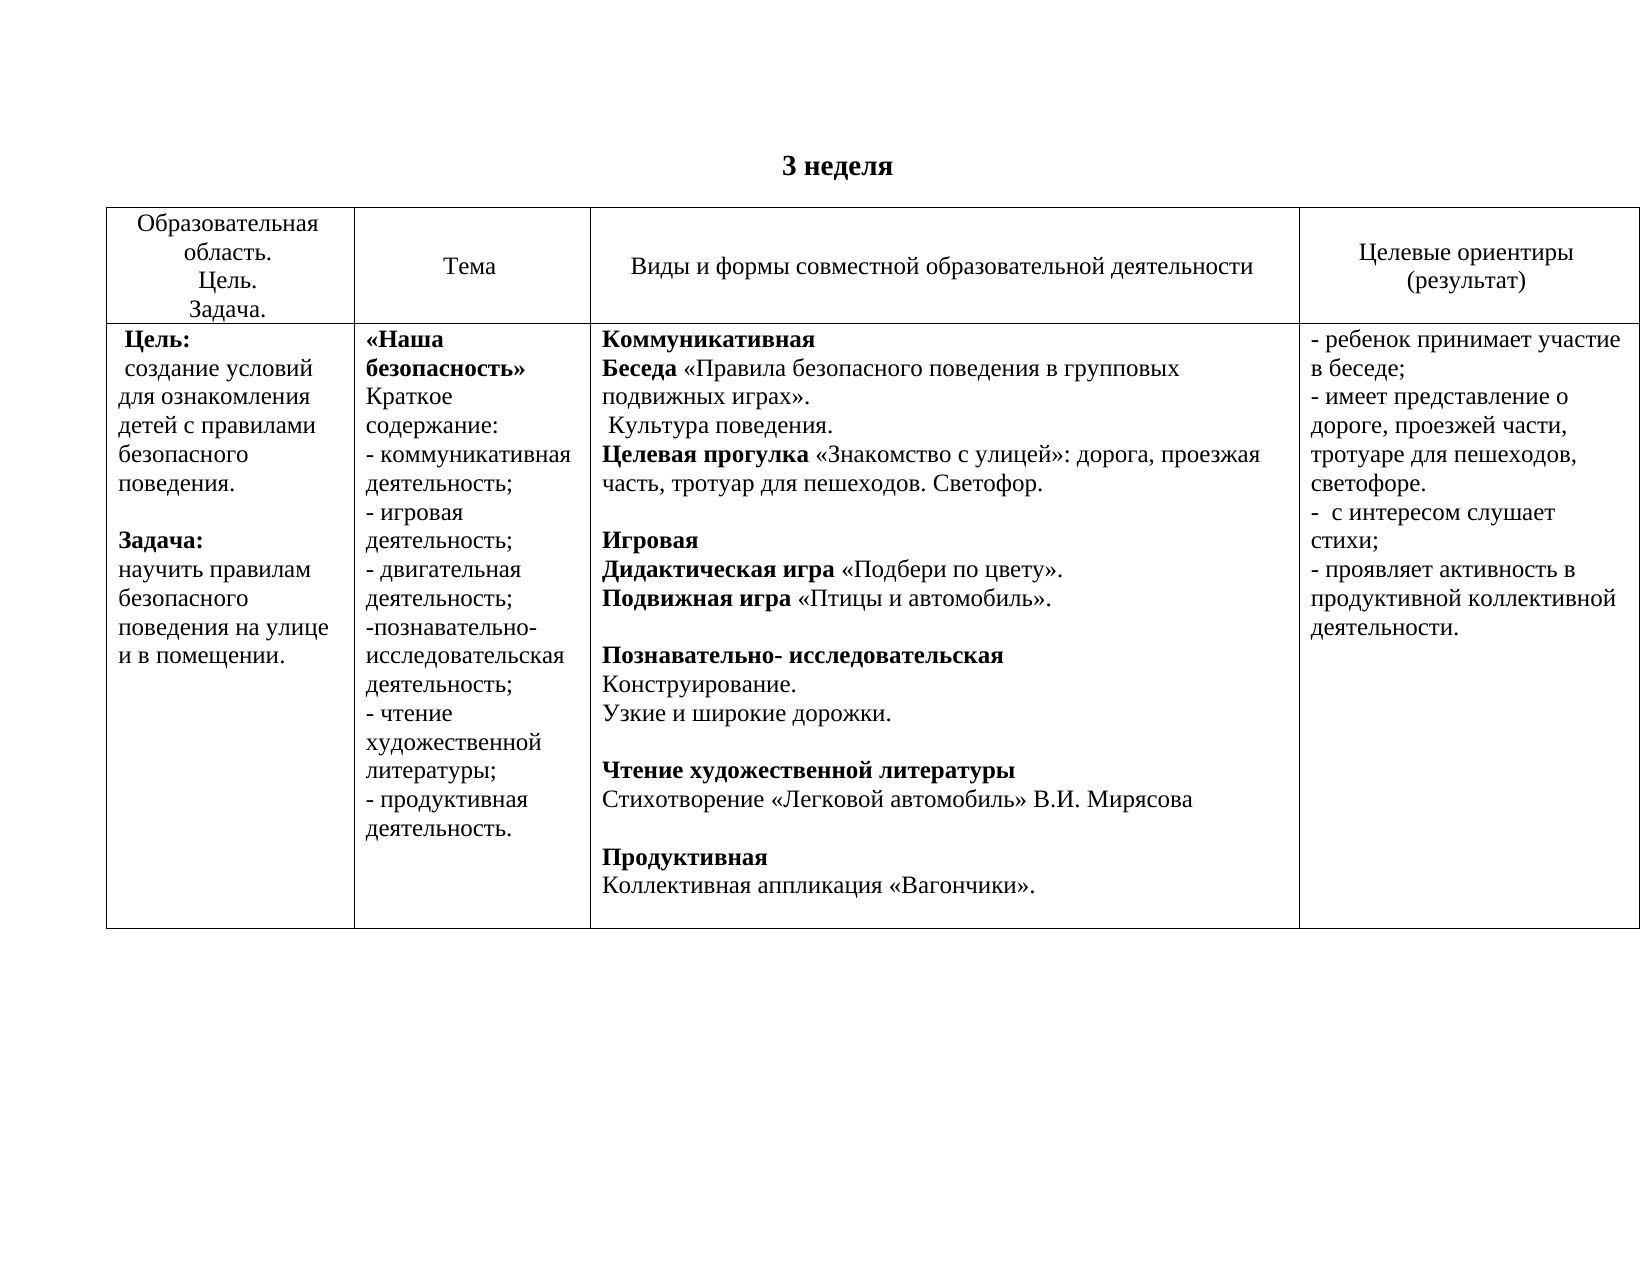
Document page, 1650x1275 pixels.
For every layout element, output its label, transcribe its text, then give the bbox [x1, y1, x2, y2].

table_cell Коммуникативная Беседа «Правила безопасного поведения в групповых подвижных играх». Культура поведения. Целевая прогулка «Знакомство с улицей»: дорога, проезжая часть, тротуар для пешеходов. Светофор. Игровая Дидактическая игра «Подбери по цвету». Подвижная игра «Птицы и автомобиль». Познавательно- исследовательская Конструирование. Узкие и широкие дорожки. Чтение художественной литературы Стихотворение «Легковой автомобиль» В.И. Мирясова Продуктивная Коллективная аппликация «Вагончики». [591, 324, 1299, 928]
table_header Целевые ориентиры (результат) [1300, 208, 1639, 323]
table_cell Цель: создание условий для ознакомления детей с правилами безопасного поведения. Задача: научить правилам безопасного поведения на улице и в помещении. [107, 324, 354, 928]
table_cell - ребенок принимает участие в беседе; - имеет представление о дороге, проезжей части, тротуаре для пешеходов, светофоре. - с интересом слушает стихи; - проявляет активность в продуктивной коллективной деятельности. [1300, 324, 1639, 928]
text 3 неделя [708, 148, 1639, 181]
table_cell «Наша безопасность» Краткое содержание: - коммуникативная деятельность; - игровая деятельность; - двигательная деятельность; -познавательно-исследовательская деятельность; - чтение художественной литературы; - продуктивная деятельность. [355, 324, 590, 928]
table_header Виды и формы совместной образовательной деятельности [591, 208, 1299, 323]
table_header Тема [355, 208, 590, 323]
table_header Образовательная область. Цель. Задача. [107, 208, 354, 323]
